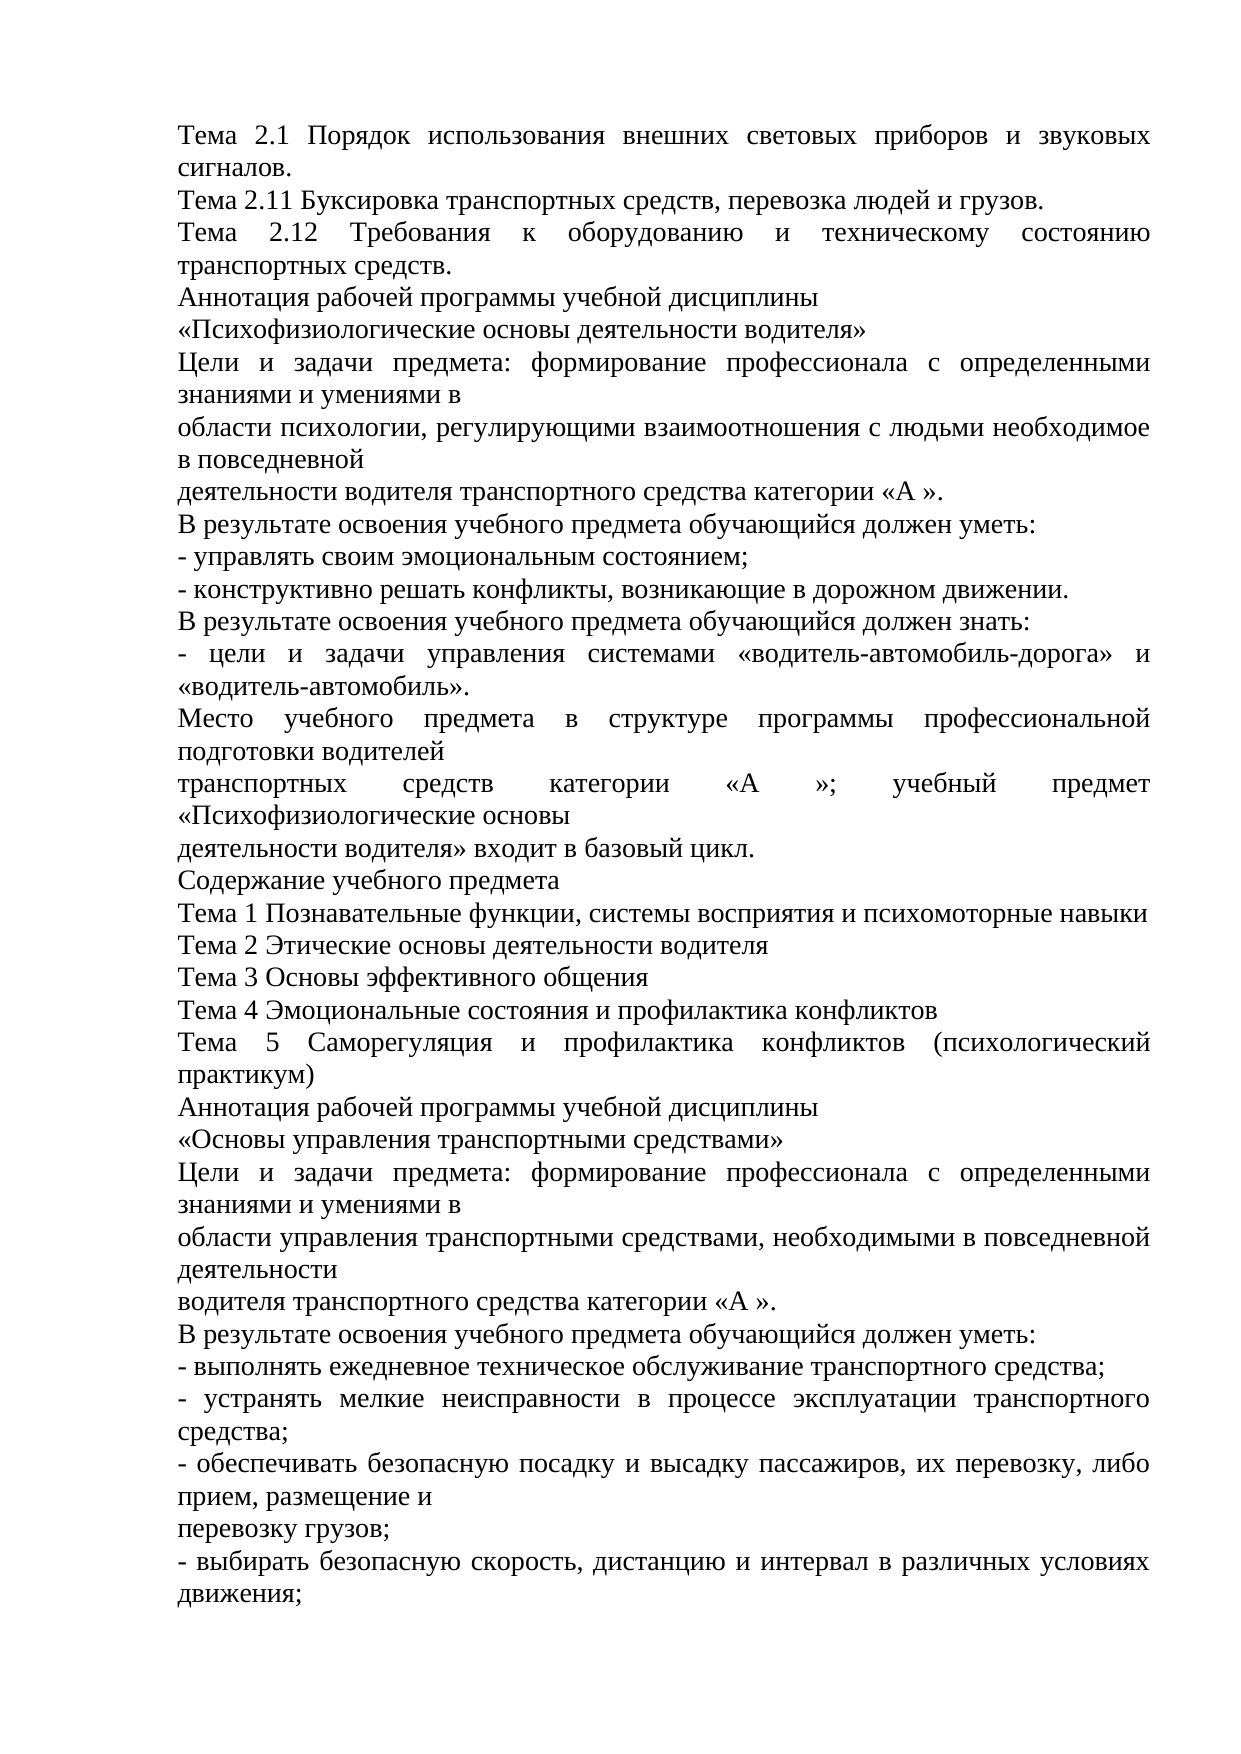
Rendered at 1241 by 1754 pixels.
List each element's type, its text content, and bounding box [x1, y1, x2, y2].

text Тема 2.1 Порядок использования внешних световых приборов и звуковых сигналов. [177, 118, 1152, 183]
text деятельности водителя транспортного средства категории «А ». [177, 474, 1152, 507]
text области психологии, регулирующими взаимоотношения с людьми необходимое в повседневной [177, 410, 1152, 474]
text Цели и задачи предмета: формирование профессионала с определенными знаниями и умениями в [177, 345, 1152, 410]
text Цели и задачи предмета: формирование профессионала с определенными знаниями и умениями в [177, 1155, 1152, 1219]
text В результате освоения учебного предмета обучающийся должен уметь: [177, 1317, 1152, 1349]
text Тема 2.11 Буксировка транспортных средств, перевозка людей и грузов. [177, 183, 1152, 215]
text В результате освоения учебного предмета обучающийся должен знать: [177, 604, 1152, 636]
text - управлять своим эмоциональным состоянием; [177, 539, 1152, 572]
text Тема 4 Эмоциональные состояния и профилактика конфликтов [177, 993, 1152, 1025]
text - обеспечивать безопасную посадку и высадку пассажиров, их перевозку, либо прием, размещение и [177, 1446, 1152, 1511]
text Тема 1 Познавательные функции, системы восприятия и психомоторные навыки [177, 896, 1152, 928]
text - устранять мелкие неисправности в процессе эксплуатации транспортного средства; [177, 1382, 1152, 1446]
text Тема 2 Этические основы деятельности водителя [177, 928, 1152, 960]
text Место учебного предмета в структуре программы профессиональной подготовки водителей [177, 701, 1152, 766]
text Тема 3 Основы эффективного общения [177, 960, 1152, 993]
text деятельности водителя» входит в базовый цикл. [177, 831, 1152, 863]
text Аннотация рабочей программы учебной дисциплины [177, 1090, 1152, 1122]
text Аннотация рабочей программы учебной дисциплины [177, 280, 1152, 312]
text - выполнять ежедневное техническое обслуживание транспортного средства; [177, 1349, 1152, 1382]
text В результате освоения учебного предмета обучающийся должен уметь: [177, 507, 1152, 539]
text области управления транспортными средствами, необходимыми в повседневной деятельности [177, 1219, 1152, 1284]
text водителя транспортного средства категории «А ». [177, 1284, 1152, 1317]
text перевозку грузов; [177, 1511, 1152, 1543]
text - цели и задачи управления системами «водитель-автомобиль-дорога» и «водитель-автомобиль». [177, 636, 1152, 701]
text - выбирать безопасную скорость, дистанцию и интервал в различных условиях движения; [177, 1543, 1152, 1608]
text «Основы управления транспортными средствами» [177, 1122, 1152, 1155]
text Тема 2.12 Требования к оборудованию и техническому состоянию транспортных средств. [177, 215, 1152, 280]
text «Психофизиологические основы деятельности водителя» [177, 312, 1152, 345]
text транспортных средств категории «А »; учебный предмет «Психофизиологические основы [177, 766, 1152, 831]
text Содержание учебного предмета [177, 863, 1152, 896]
text - конструктивно решать конфликты, возникающие в дорожном движении. [177, 572, 1152, 604]
text Тема 5 Саморегуляция и профилактика конфликтов (психологический практикум) [177, 1025, 1152, 1090]
